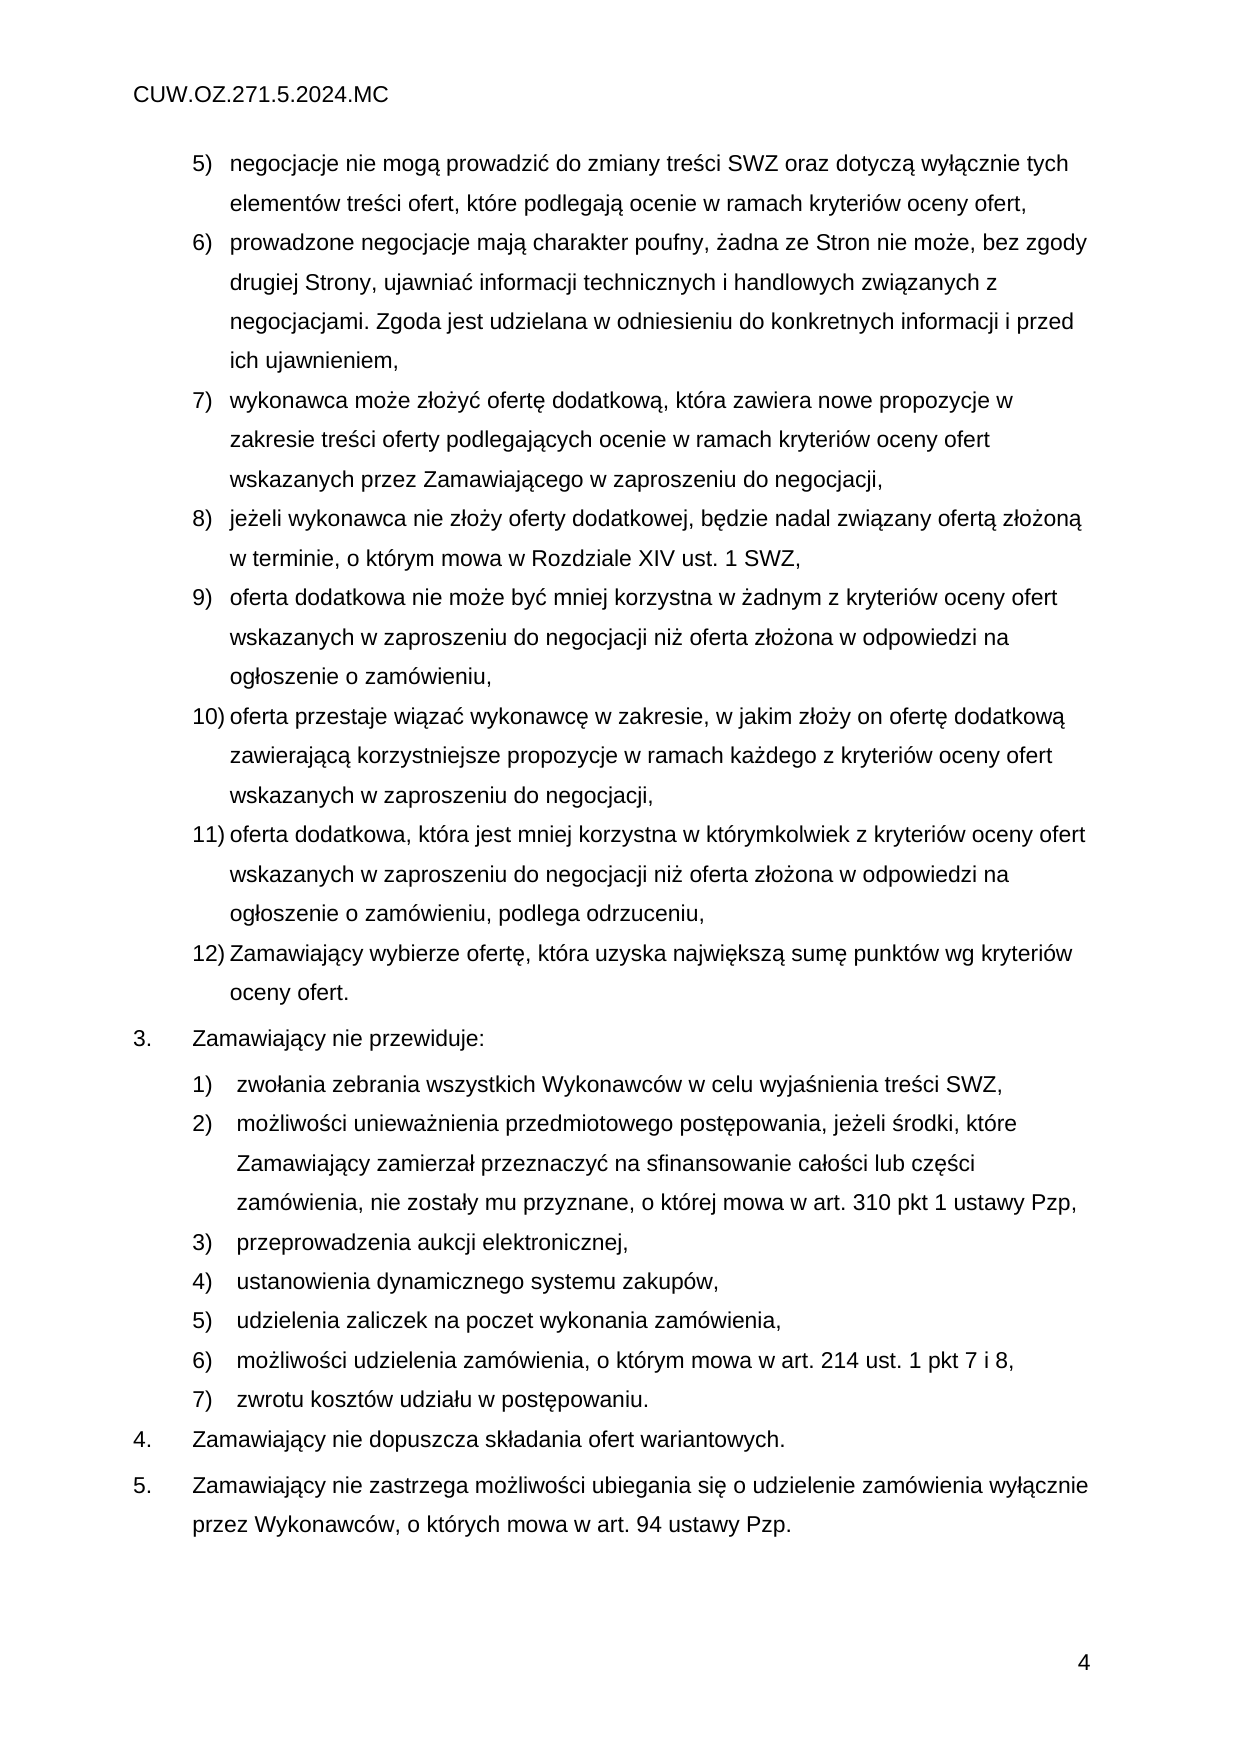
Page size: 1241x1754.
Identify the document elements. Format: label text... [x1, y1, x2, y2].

list wykonawca może złożyć ofertę dodatkową, która zawiera nowe propozycje w zakresie treści oferty podlegających ocenie w ramach kryteriów oceny ofert wskazanych przez Zamawiającego w zaproszeniu do negocjacji, [192, 387, 1090, 492]
list możliwości unieważnienia przedmiotowego postępowania, jeżeli środki, które Zamawiający zamierzał przeznaczyć na sfinansowanie całości lub części zamówienia, nie zostały mu przyznane, o której mowa w art. 310 pkt 1 ustawy Pzp, [192, 1110, 1090, 1215]
list udzielenia zaliczek na poczet wykonania zamówienia, [192, 1307, 1090, 1334]
list ustanowienia dynamicznego systemu zakupów, [192, 1268, 1090, 1294]
list zwrotu kosztów udziału w postępowaniu. [192, 1386, 1090, 1413]
list Zamawiający nie przewiduje: [133, 1025, 1090, 1051]
list Zamawiający nie zastrzega możliwości ubiegania się o udzielenie zamówienia wyłącznie przez Wykonawców, o których mowa w art. 94 ustawy Pzp. [133, 1472, 1090, 1537]
list prowadzone negocjacje mają charakter poufny, żadna ze Stron nie może, bez zgody drugiej Strony, ujawniać informacji technicznych i handlowych związanych z negocjacjami. Zgoda jest udzielana w odniesieniu do konkretnych informacji i przed ich ujawnieniem, [192, 229, 1090, 374]
list Zamawiający wybierze ofertę, która uzyska największą sumę punktów wg kryteriów oceny ofert. [192, 939, 1090, 1005]
list oferta dodatkowa nie może być mniej korzystna w żadnym z kryteriów oceny ofert wskazanych w zaproszeniu do negocjacji niż oferta złożona w odpowiedzi na ogłoszenie o zamówieniu, [192, 584, 1090, 689]
list Zamawiający nie dopuszcza składania ofert wariantowych. [133, 1426, 1090, 1452]
list przeprowadzenia aukcji elektronicznej, [192, 1228, 1090, 1255]
list możliwości udzielenia zamówienia, o którym mowa w art. 214 ust. 1 pkt 7 i 8, [192, 1347, 1090, 1373]
list negocjacje nie mogą prowadzić do zmiany treści SWZ oraz dotyczą wyłącznie tych elementów treści ofert, które podlegają ocenie w ramach kryteriów oceny ofert, [192, 150, 1090, 216]
list jeżeli wykonawca nie złoży oferty dodatkowej, będzie nadal związany ofertą złożoną w terminie, o którym mowa w Rozdziale XIV ust. 1 SWZ, [192, 505, 1090, 571]
list zwołania zebrania wszystkich Wykonawców w celu wyjaśnienia treści SWZ, [192, 1071, 1090, 1097]
list oferta przestaje wiązać wykonawcę w zakresie, w jakim złoży on ofertę dodatkową zawierającą korzystniejsze propozycje w ramach każdego z kryteriów oceny ofert wskazanych w zaproszeniu do negocjacji, [192, 703, 1090, 808]
list oferta dodatkowa, która jest mniej korzystna w którymkolwiek z kryteriów oceny ofert wskazanych w zaproszeniu do negocjacji niż oferta złożona w odpowiedzi na ogłoszenie o zamówieniu, podlega odrzuceniu, [192, 821, 1090, 926]
